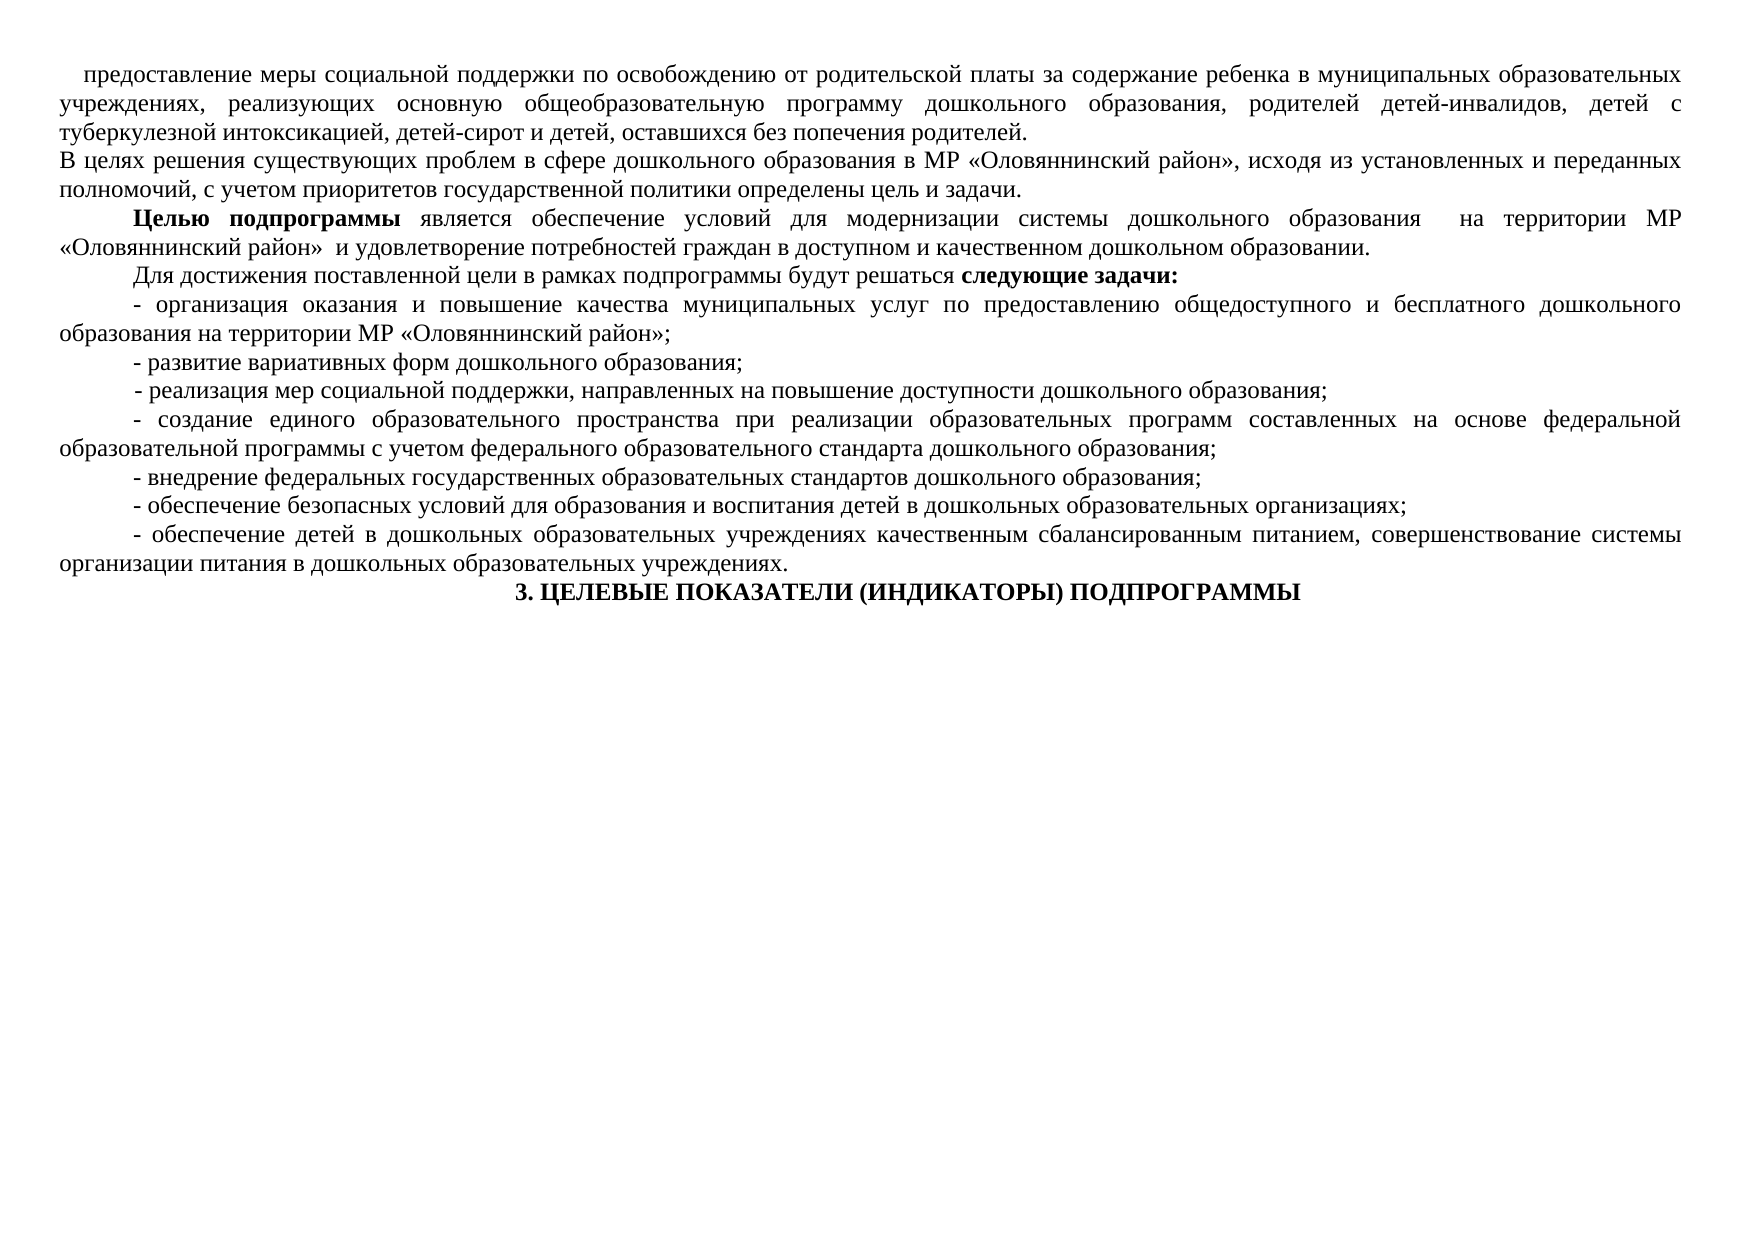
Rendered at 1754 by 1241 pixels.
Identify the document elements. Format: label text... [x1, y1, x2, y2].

text - реализация мер социальной поддержки, направленных на повышение доступности дошкольного образования; [59, 375, 1683, 404]
text - развитие вариативных форм дошкольного образования; [59, 347, 1683, 375]
text предоставление меры социальной поддержки по освобождению от родительской платы за содержание ребенка в муниципальных образовательных учреждениях, реализующих основную общеобразовательную программу дошкольного образования, родителей детей-инвалидов, детей с туберкулезной интоксикацией, детей-сирот и детей, оставшихся без попечения родителей. [59, 59, 1683, 145]
text - создание единого образовательного пространства при реализации образовательных программ составленных на основе федеральной образовательной программы с учетом федерального образовательного стандарта дошкольного образования; [59, 404, 1683, 462]
text В целях решения существующих проблем в сфере дошкольного образования в МР «Оловяннинский район», исходя из установленных и переданных полномочий, с учетом приоритетов государственной политики определены цель и задачи. [59, 145, 1683, 203]
text - организация оказания и повышение качества муниципальных услуг по предоставлению общедоступного и бесплатного дошкольного образования на территории МР «Оловяннинский район»; [59, 289, 1683, 347]
text Для достижения поставленной цели в рамках подпрограммы будут решаться следующие задачи: [59, 260, 1683, 289]
text - обеспечение детей в дошкольных образовательных учреждениях качественным сбалансированным питанием, совершенствование системы организации питания в дошкольных образовательных учреждениях. [59, 519, 1683, 577]
list 3. ЦЕЛЕВЫЕ ПОКАЗАТЕЛИ (ИНДИКАТОРЫ) ПОДПРОГРАММЫ [133, 577, 1683, 605]
text Целью подпрограммы является обеспечение условий для модернизации системы дошкольного образования на территории МР «Оловяннинский район» и удовлетворение потребностей граждан в доступном и качественном дошкольном образовании. [59, 203, 1683, 260]
text - внедрение федеральных государственных образовательных стандартов дошкольного образования; [59, 462, 1683, 490]
text - обеспечение безопасных условий для образования и воспитания детей в дошкольных образовательных организациях; [59, 490, 1683, 519]
